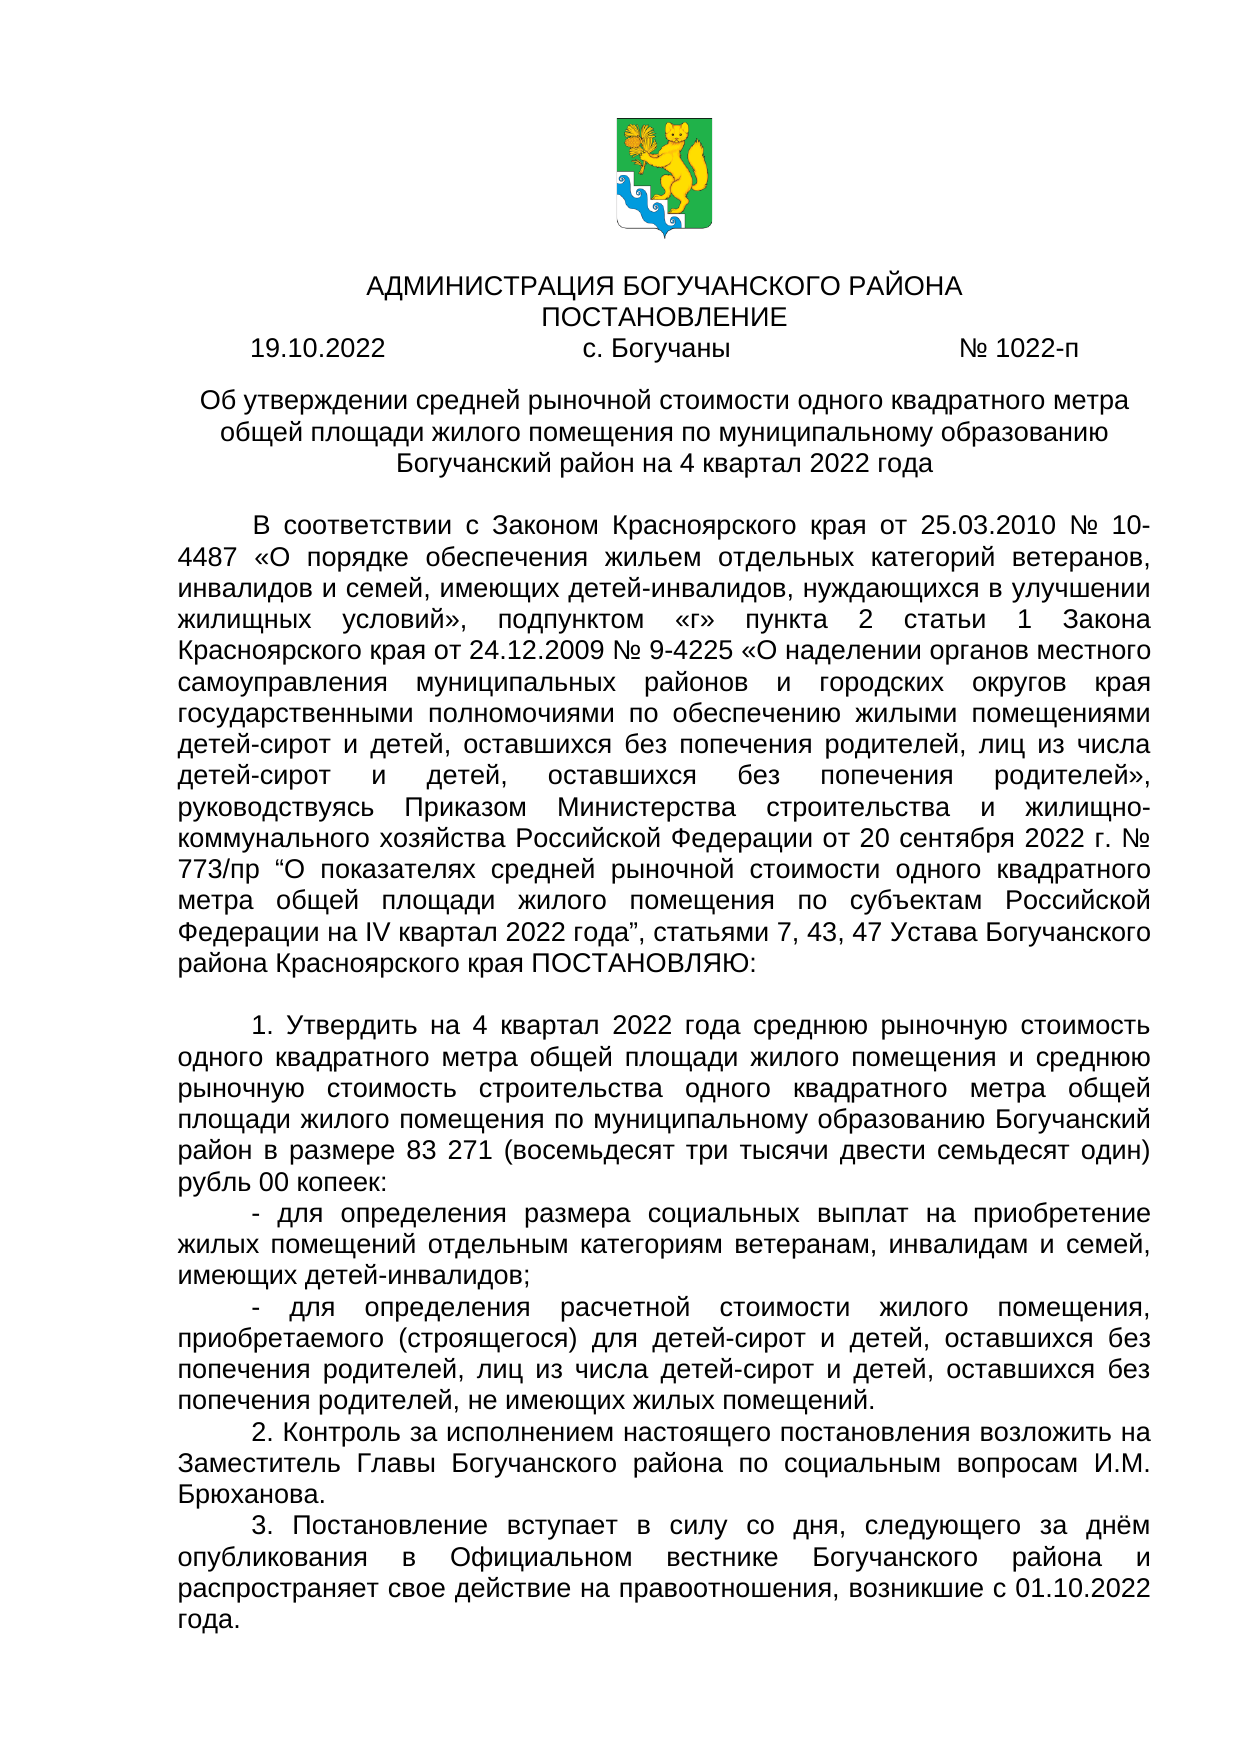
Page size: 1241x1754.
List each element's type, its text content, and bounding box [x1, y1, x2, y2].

text АДМИНИСТРАЦИЯ БОГУЧАНСКОГО РАЙОНА [177, 270, 1152, 301]
text - для определения размера социальных выплат на приобретение жилых помещений отдельным категориям ветеранам, инвалидам и семей, имеющих детей-инвалидов; [177, 1197, 1152, 1291]
text В соответствии с Законом Красноярского края от 25.03.2010 № 10-4487 «О порядке обеспечения жильем отдельных категорий ветеранов, инвалидов и семей, имеющих детей-инвалидов, нуждающихся в улучшении жилищных условий», подпунктом «г» пункта 2 статьи 1 Закона Красноярского края от 24.12.2009 № 9-4225 «О наделении органов местного самоуправления муниципальных районов и городских округов края государственными полномочиями по обеспечению жилыми помещениями детей-сирот и детей, оставшихся без попечения родителей, лиц из числа детей-сирот и детей, оставшихся без попечения родителей», руководствуясь Приказом Министерства строительства и жилищно-коммунального хозяйства Российской Федерации от 20 сентября 2022 г. № 773/пр “О показателях средней рыночной стоимости одного квадратного метра общей площади жилого помещения по субъектам Российской Федерации на IV квартал 2022 года”, статьями 7, 43, 47 Устава Богучанского района Красноярского края ПОСТАНОВЛЯЮ: [177, 509, 1152, 978]
text 2. Контроль за исполнением настоящего постановления возложить на Заместитель Главы Богучанского района по социальным вопросам И.М. Брюханова. [177, 1416, 1152, 1509]
text - для определения расчетной стоимости жилого помещения, приобретаемого (строящегося) для детей-сирот и детей, оставшихся без попечения родителей, лиц из числа детей-сирот и детей, оставшихся без попечения родителей, не имеющих жилых помещений. [177, 1291, 1152, 1416]
text ПОСТАНОВЛЕНИЕ [177, 301, 1152, 332]
picture [616, 118, 713, 239]
text 19.10.2022 с. Богучаны № 1022-п [177, 332, 1152, 363]
text 3. Постановление вступает в силу со дня, следующего за днём опубликования в Официальном вестнике Богучанского района и распространяет свое действие на правоотношения, возникшие с 01.10.2022 года. [177, 1509, 1152, 1634]
text 1. Утвердить на 4 квартал 2022 года среднюю рыночную стоимость одного квадратного метра общей площади жилого помещения и среднюю рыночную стоимость строительства одного квадратного метра общей площади жилого помещения по муниципальному образованию Богучанский район в размере 83 271 (восемьдесят три тысячи двести семьдесят один) рубль 00 копеек: [177, 1009, 1152, 1197]
text Об утверждении средней рыночной стоимости одного квадратного метра общей площади жилого помещения по муниципальному образованию Богучанский район на 4 квартал 2022 года [177, 384, 1152, 478]
